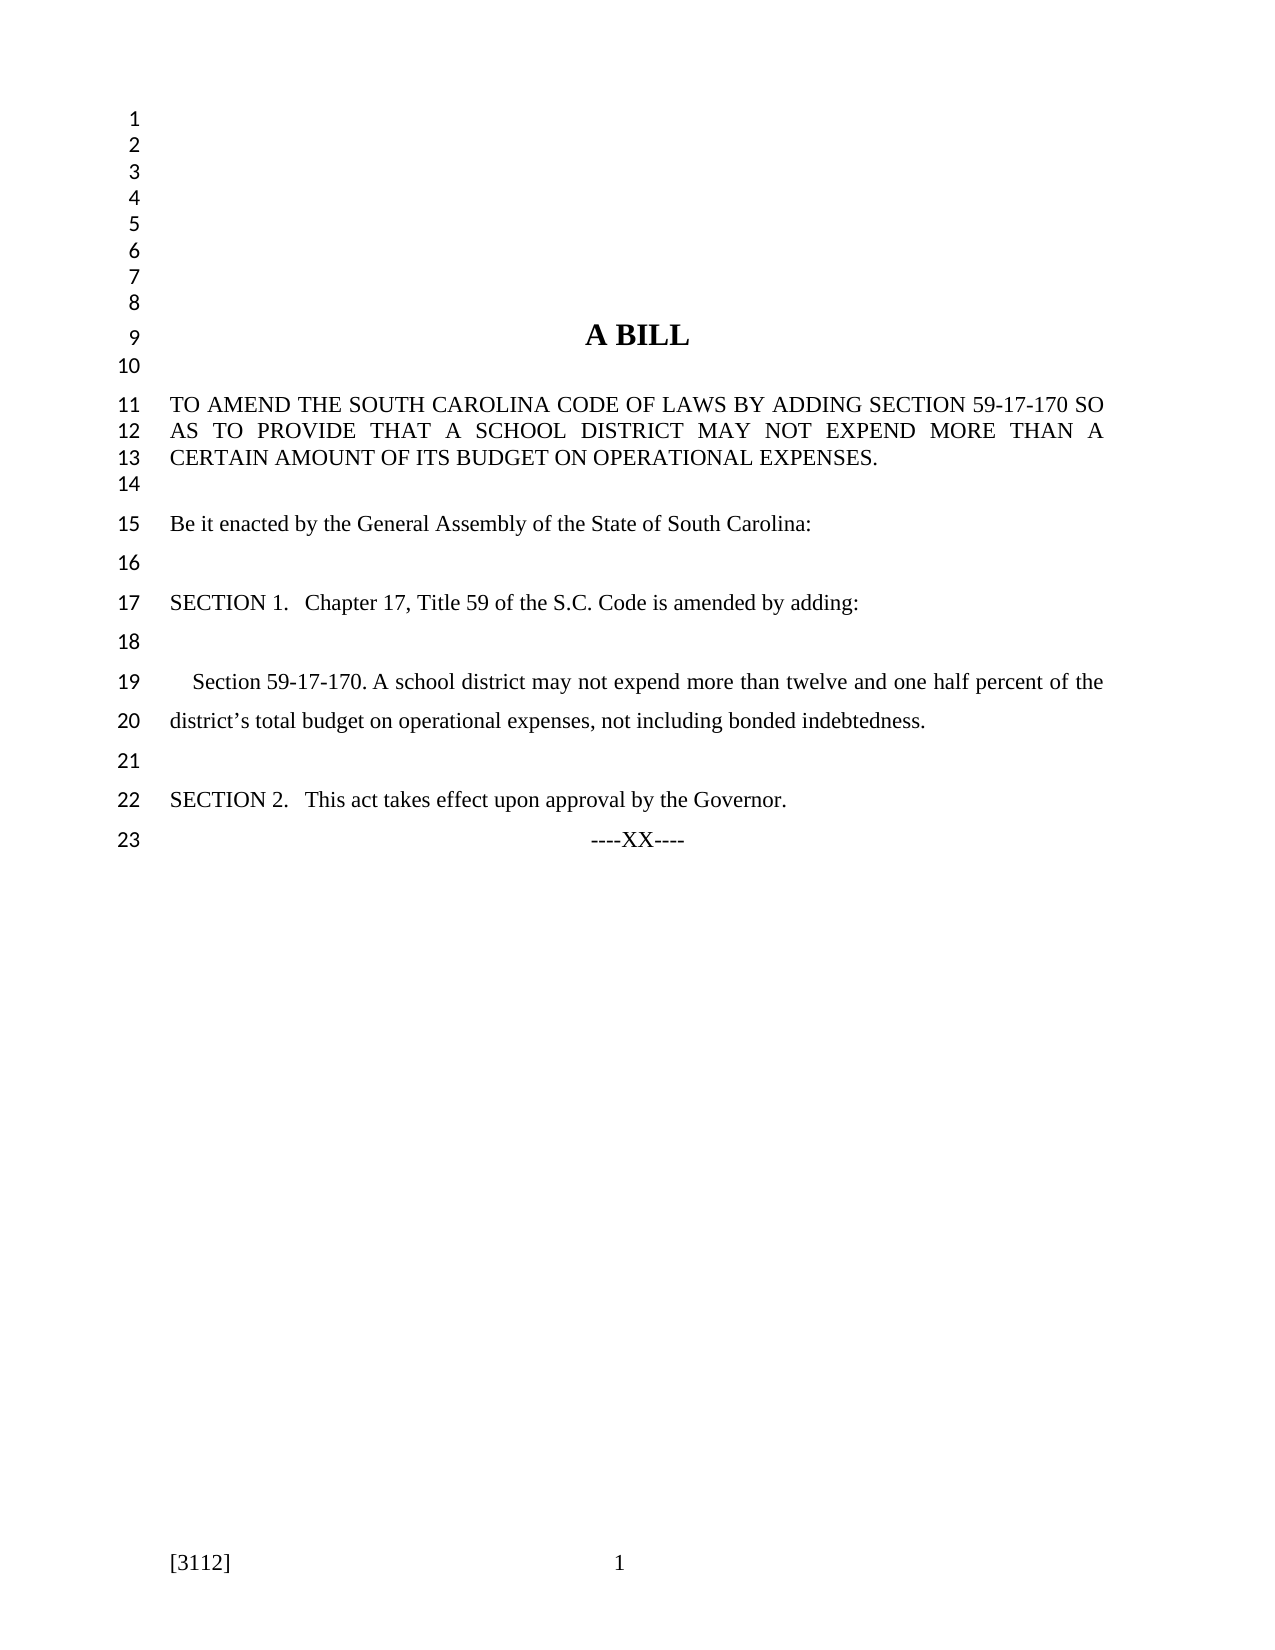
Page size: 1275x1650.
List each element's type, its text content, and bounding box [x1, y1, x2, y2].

text ----XX---- [169, 826, 1106, 852]
text Be it enacted by the General Assembly of the State of South Carolina: [169, 510, 1106, 536]
text Section 59-17-170. A school district may not expend more than twelve and one half percent of the district’s total budget on operational expenses, not including bonded indebtedness. [169, 668, 1106, 733]
text SECTION 2. This act takes effect upon approval by the Governor. [169, 786, 1106, 812]
text SECTION 1. Chapter 17, Title 59 of the S.C. Code is amended by adding: [169, 589, 1106, 615]
text A bill [169, 316, 1106, 352]
